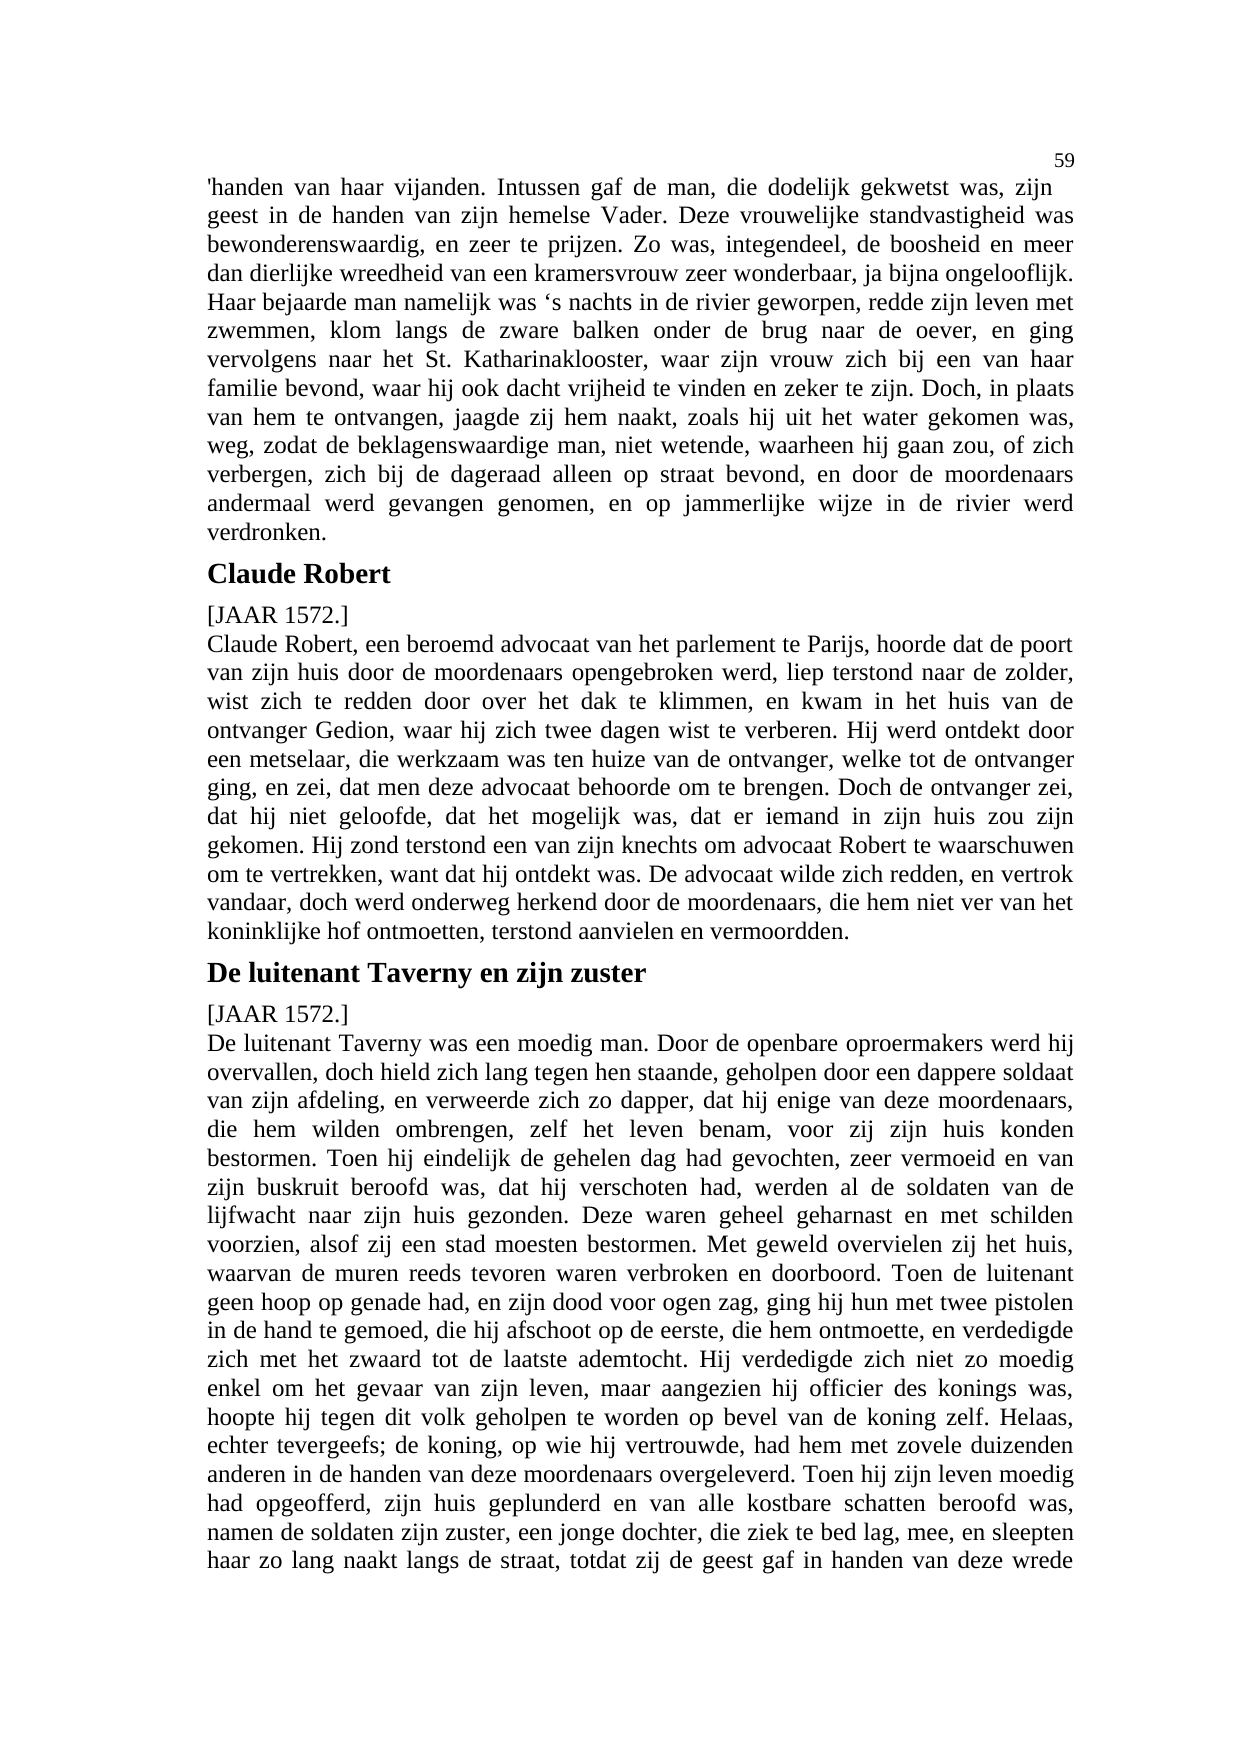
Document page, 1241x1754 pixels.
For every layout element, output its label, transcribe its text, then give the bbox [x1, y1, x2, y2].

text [207, 1028, 1075, 1574]
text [207, 172, 1075, 546]
text Claude Robert [207, 556, 1075, 589]
text [JAAR 1572.] [207, 999, 1075, 1028]
text Claude Robert, een beroemd advocaat van het parlement te Parijs, hoorde dat de poort van zijn huis door de moordenaars opengebroken werd, liep terstond naar de zolder, wist zich te redden door over het dak te klimmen, en kwam in het huis van de ontvanger Gedion, waar hij zich twee dagen wist te verberen. Hij werd ontdekt door een metselaar, die werkzaam was ten huize van de ontvanger, welke tot de ontvanger ging, en zei, dat men deze advocaat behoorde om te brengen. Doch de ontvanger zei, dat hij niet geloofde, dat het mogelijk was, dat er iemand in zijn huis zou zijn gekomen. Hij zond terstond een van zijn knechts om advocaat Robert te waarschuwen om te vertrekken, want dat hij ontdekt was. De advocaat wilde zich redden, en vertrok vandaar, doch werd onderweg herkend door de moordenaars, die hem niet ver van het koninklijke hof ontmoetten, terstond aanvielen en vermoordden. [207, 629, 1075, 945]
text [JAAR 1572.] [207, 600, 1075, 629]
text De luitenant Taverny en zijn zuster [207, 955, 1075, 989]
